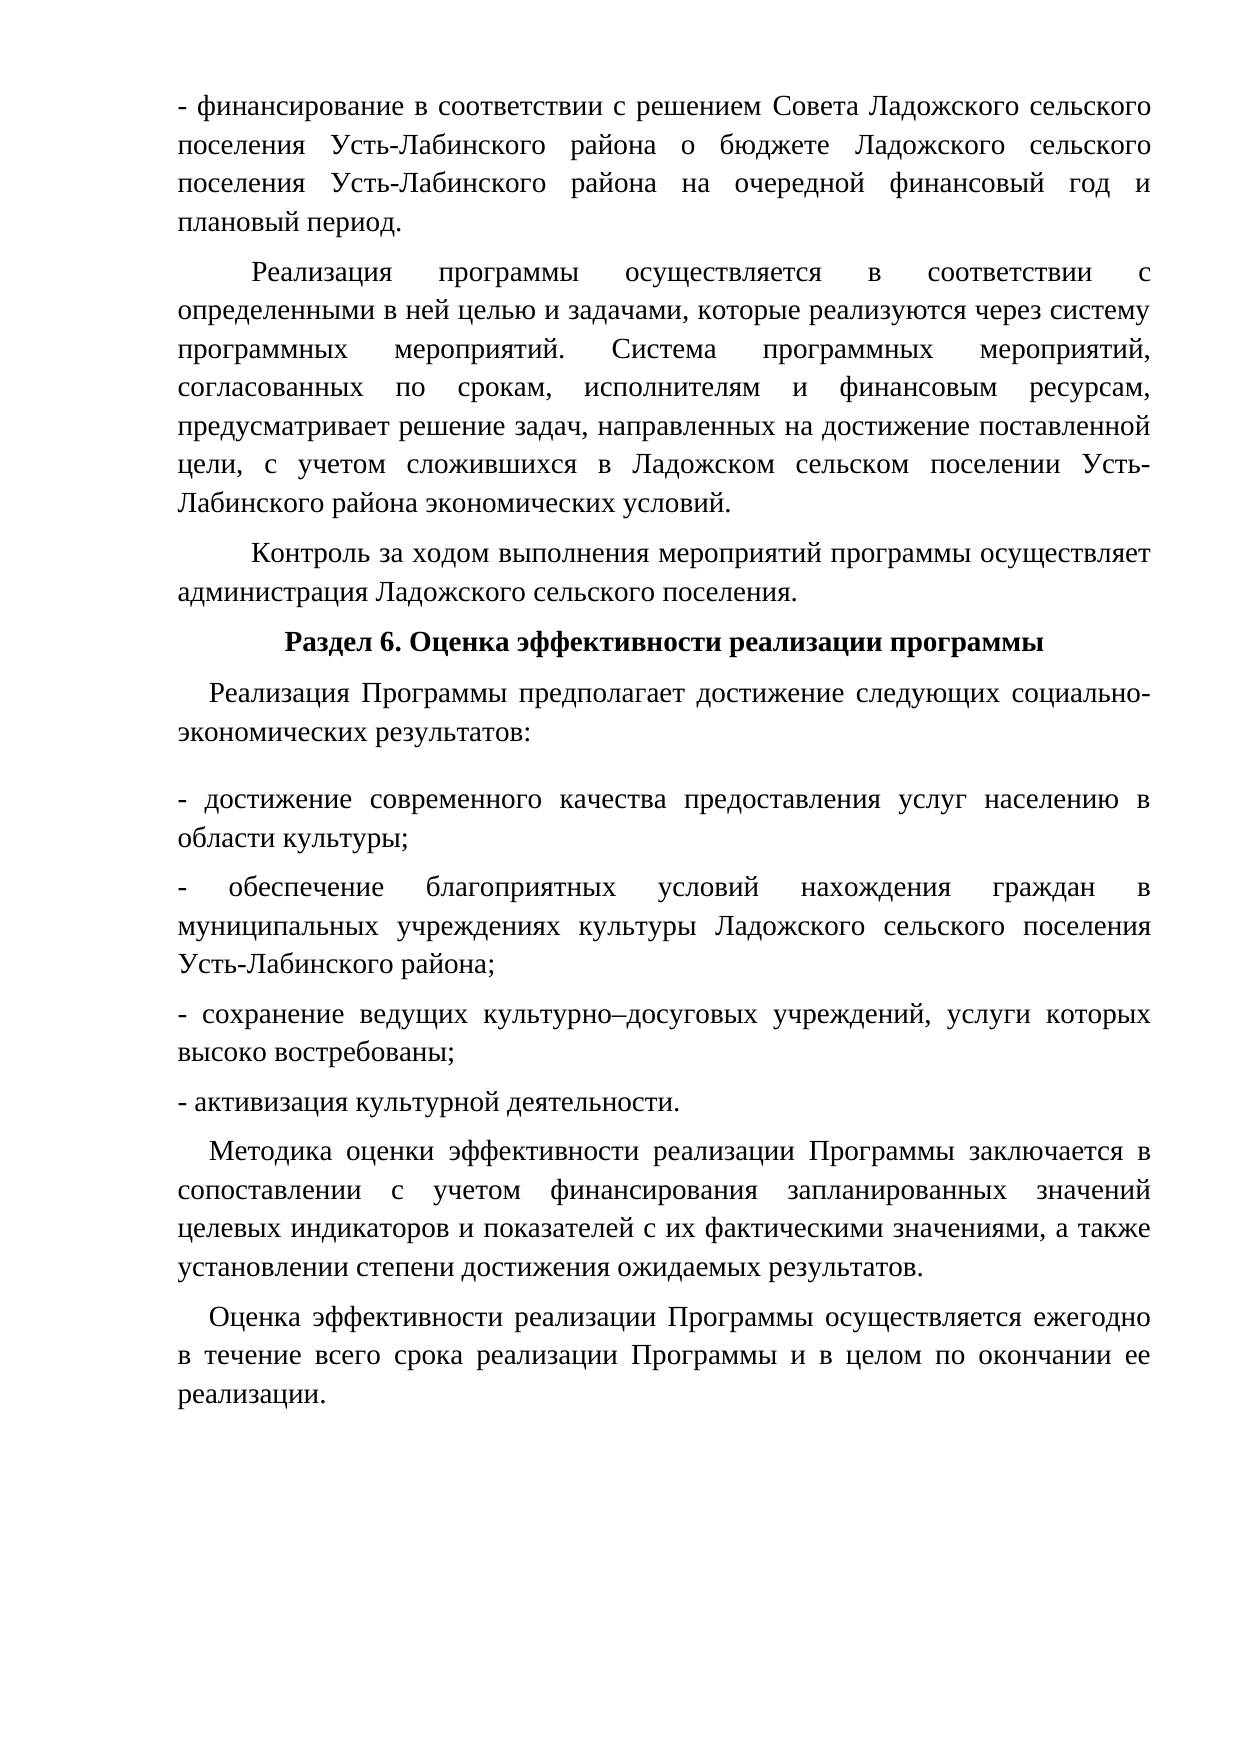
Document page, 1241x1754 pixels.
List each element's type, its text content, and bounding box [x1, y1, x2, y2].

text - сохранение ведущих культурно–досуговых учреждений, услуги которых высоко востребованы; [177, 996, 1151, 1068]
text Реализация Программы предполагает достижение следующих социально-экономических результатов: [177, 676, 1151, 748]
text - активизация культурной деятельности. [177, 1084, 1151, 1118]
text - достижение современного качества предоставления услуг населению в области культуры; [177, 781, 1151, 853]
text - обеспечение благоприятных условий нахождения граждан в муниципальных учреждениях культуры Ладожского сельского поселения Усть-Лабинского района; [177, 869, 1151, 980]
text Реализация программы осуществляется в соответствии с определенными в ней целью и задачами, которые реализуются через систему программных мероприятий. Система программных мероприятий, согласованных по срокам, исполнителям и финансовым ресурсам, предусматривает решение задач, направленных на достижение поставленной цели, с учетом сложившихся в Ладожском сельском поселении Усть-Лабинского района экономических условий. [177, 254, 1151, 518]
text Контроль за ходом выполнения мероприятий программы осуществляет администрация Ладожского сельского поселения. [177, 535, 1151, 607]
text Методика оценки эффективности реализации Программы заключается в сопоставлении с учетом финансирования запланированных значений целевых индикаторов и показателей с их фактическими значениями, а также установлении степени достижения ожидаемых результатов. [177, 1133, 1151, 1283]
text Раздел 6. Оценка эффективности реализации программы [177, 624, 1151, 658]
text - финансирование в соответствии с решением Совета Ладожского сельского поселения Усть-Лабинского района о бюджете Ладожского сельского поселения Усть-Лабинского района на очередной финансовый год и плановый период. [177, 88, 1151, 238]
text Оценка эффективности реализации Программы осуществляется ежегодно в течение всего срока реализации Программы и в целом по окончании ее реализации. [177, 1299, 1151, 1409]
